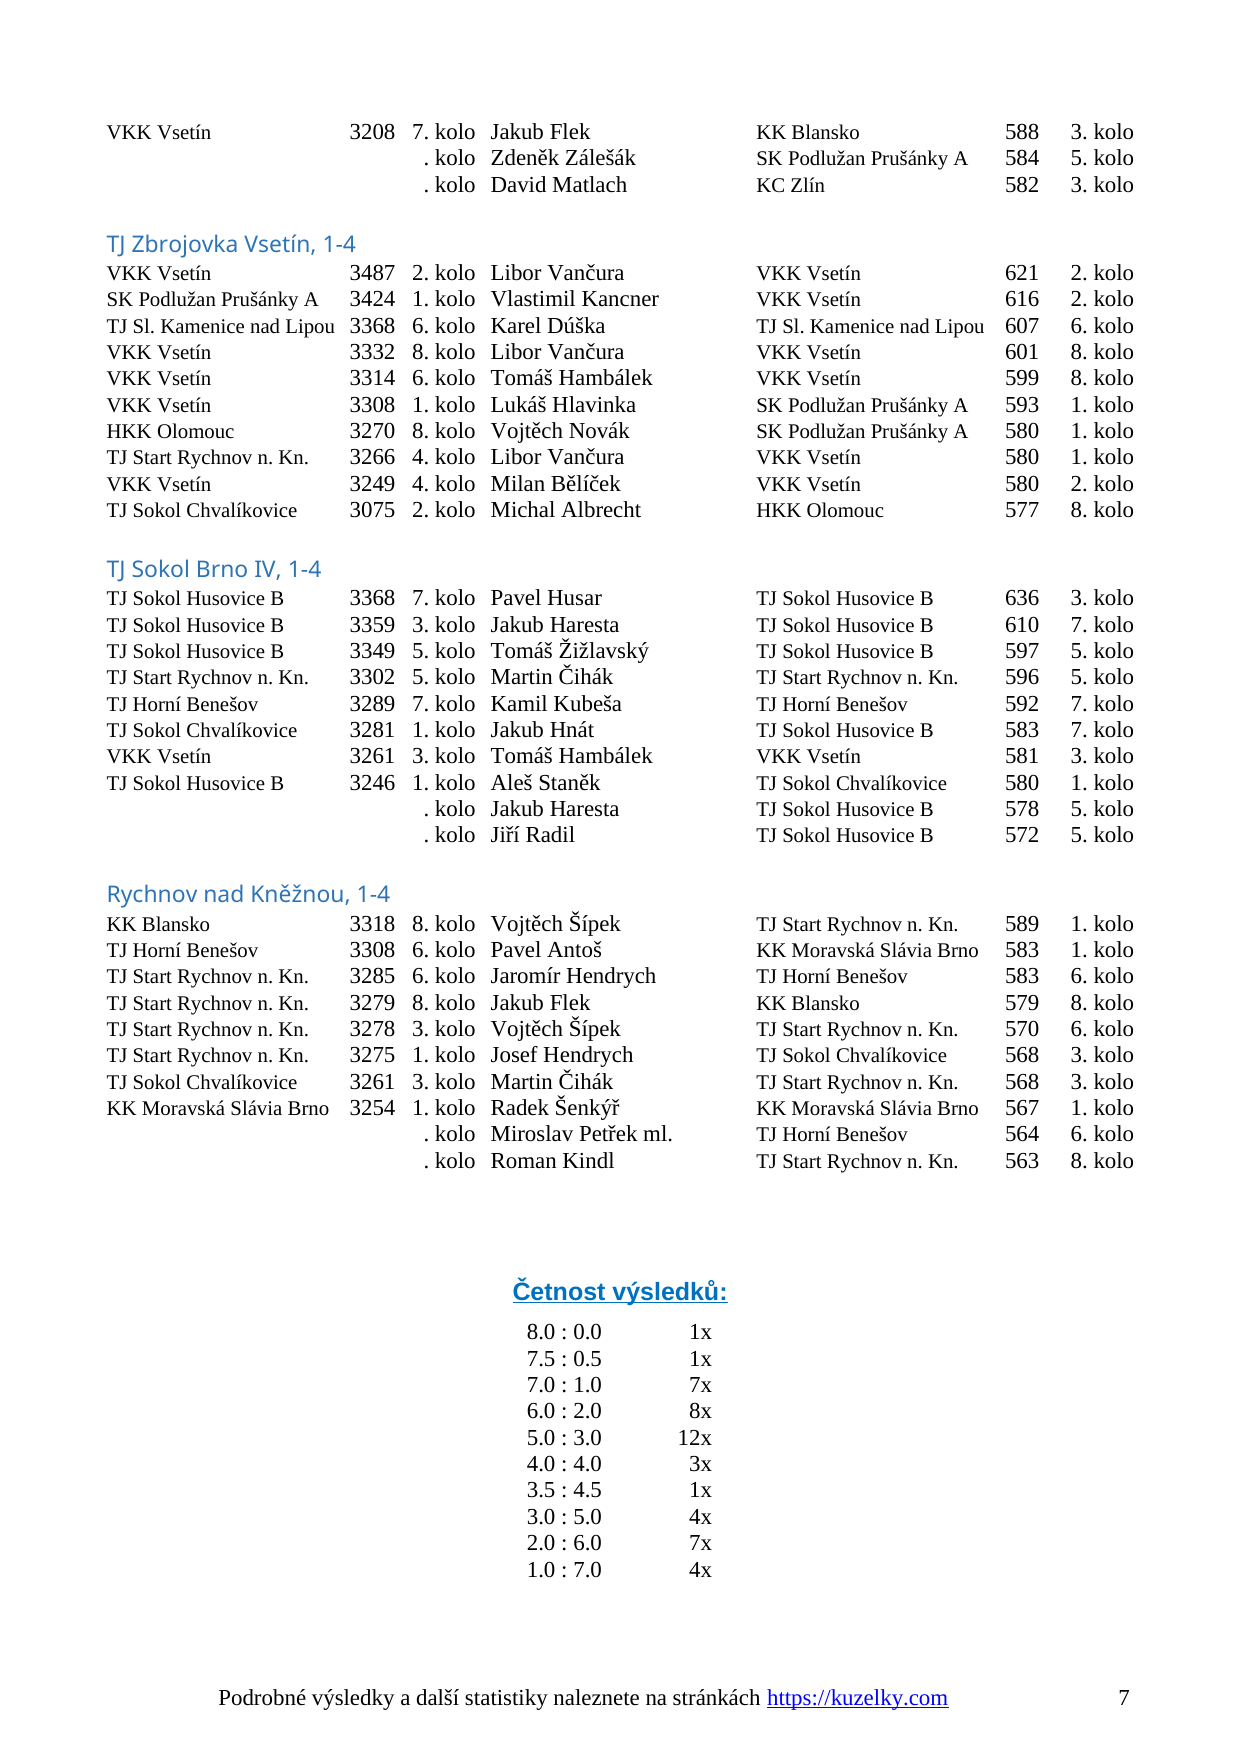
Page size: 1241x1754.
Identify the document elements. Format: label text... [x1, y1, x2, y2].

text TJ Sokol Husovice B 3349 5. kolo Tomáš Žižlavský TJ Sokol Husovice B 597 5. kolo [106, 637, 1134, 663]
text TJ Sl. Kamenice nad Lipou 3368 6. kolo Karel Dúška TJ Sl. Kamenice nad Lipou 607 6. kolo [106, 312, 1134, 338]
text TJ Horní Benešov 3289 7. kolo Kamil Kubeša TJ Horní Benešov 592 7. kolo [106, 690, 1134, 716]
text . kolo Jiří Radil TJ Sokol Husovice B 572 5. kolo [106, 821, 1134, 848]
text TJ Sokol Chvalíkovice 3075 2. kolo Michal Albrecht HKK Olomouc 577 8. kolo [106, 496, 1134, 522]
text TJ Sokol Husovice B 3246 1. kolo Aleš Staněk TJ Sokol Chvalíkovice 580 1. kolo [106, 769, 1134, 795]
text TJ Sokol Chvalíkovice 3281 1. kolo Jakub Hnát TJ Sokol Husovice B 583 7. kolo [106, 716, 1134, 742]
text TJ Start Rychnov n. Kn. 3275 1. kolo Josef Hendrych TJ Sokol Chvalíkovice 568 3. kolo [106, 1041, 1134, 1068]
text KK Moravská Slávia Brno 3254 1. kolo Radek Šenkýř KK Moravská Slávia Brno 567 1. kolo [106, 1094, 1134, 1120]
text 1.0 : 7.0 4x [106, 1556, 1134, 1582]
text 8.0 : 0.0 1x [106, 1318, 1134, 1345]
text VKK Vsetín 3308 1. kolo Lukáš Hlavinka SK Podlužan Prušánky A 593 1. kolo [106, 391, 1134, 417]
subtitle TJ Sokol Brno IV, 1-4 [106, 553, 1134, 584]
text . kolo Roman Kindl TJ Start Rychnov n. Kn. 563 8. kolo [106, 1147, 1134, 1173]
text . kolo Jakub Haresta TJ Sokol Husovice B 578 5. kolo [106, 795, 1134, 821]
text VKK Vsetín 3249 4. kolo Milan Bělíček VKK Vsetín 580 2. kolo [106, 470, 1134, 496]
subtitle Rychnov nad Kněžnou, 1-4 [106, 878, 1134, 909]
text 4.0 : 4.0 3x [106, 1450, 1134, 1477]
text TJ Start Rychnov n. Kn. 3266 4. kolo Libor Vančura VKK Vsetín 580 1. kolo [106, 443, 1134, 470]
text TJ Sokol Husovice B 3368 7. kolo Pavel Husar TJ Sokol Husovice B 636 3. kolo [106, 584, 1134, 611]
text KK Blansko 3318 8. kolo Vojtěch Šípek TJ Start Rychnov n. Kn. 589 1. kolo [106, 909, 1134, 936]
text HKK Olomouc 3270 8. kolo Vojtěch Novák SK Podlužan Prušánky A 580 1. kolo [106, 417, 1134, 443]
text . kolo Miroslav Petřek ml. TJ Horní Benešov 564 6. kolo [106, 1120, 1134, 1147]
text 2.0 : 6.0 7x [106, 1529, 1134, 1556]
text TJ Start Rychnov n. Kn. 3302 5. kolo Martin Čihák TJ Start Rychnov n. Kn. 596 5. kolo [106, 663, 1134, 690]
text 3.5 : 4.5 1x [106, 1477, 1134, 1503]
text TJ Horní Benešov 3308 6. kolo Pavel Antoš KK Moravská Slávia Brno 583 1. kolo [106, 936, 1134, 962]
text 6.0 : 2.0 8x [106, 1397, 1134, 1424]
text VKK Vsetín 3261 3. kolo Tomáš Hambálek VKK Vsetín 581 3. kolo [106, 742, 1134, 769]
text TJ Sokol Chvalíkovice 3261 3. kolo Martin Čihák TJ Start Rychnov n. Kn. 568 3. kolo [106, 1068, 1134, 1094]
text VKK Vsetín 3332 8. kolo Libor Vančura VKK Vsetín 601 8. kolo [106, 338, 1134, 364]
text 3.0 : 5.0 4x [106, 1503, 1134, 1529]
subtitle TJ Zbrojovka Vsetín, 1-4 [106, 228, 1134, 259]
text 7.0 : 1.0 7x [106, 1371, 1134, 1397]
text . kolo David Matlach KC Zlín 582 3. kolo [106, 171, 1134, 197]
text TJ Start Rychnov n. Kn. 3278 3. kolo Vojtěch Šípek TJ Start Rychnov n. Kn. 570 6. kolo [106, 1015, 1134, 1041]
text VKK Vsetín 3208 7. kolo Jakub Flek KK Blansko 588 3. kolo [106, 118, 1134, 144]
text SK Podlužan Prušánky A 3424 1. kolo Vlastimil Kancner VKK Vsetín 616 2. kolo [106, 285, 1134, 312]
text . kolo Zdeněk Zálešák SK Podlužan Prušánky A 584 5. kolo [106, 144, 1134, 171]
text VKK Vsetín 3487 2. kolo Libor Vančura VKK Vsetín 621 2. kolo [106, 259, 1134, 285]
text 5.0 : 3.0 12x [106, 1424, 1134, 1450]
text TJ Start Rychnov n. Kn. 3279 8. kolo Jakub Flek KK Blansko 579 8. kolo [106, 989, 1134, 1015]
text 7.5 : 0.5 1x [106, 1345, 1134, 1371]
text VKK Vsetín 3314 6. kolo Tomáš Hambálek VKK Vsetín 599 8. kolo [106, 364, 1134, 391]
text TJ Start Rychnov n. Kn. 3285 6. kolo Jaromír Hendrych TJ Horní Benešov 583 6. kolo [106, 962, 1134, 989]
text Četnost výsledků: [94, 1277, 1145, 1306]
text TJ Sokol Husovice B 3359 3. kolo Jakub Haresta TJ Sokol Husovice B 610 7. kolo [106, 611, 1134, 637]
